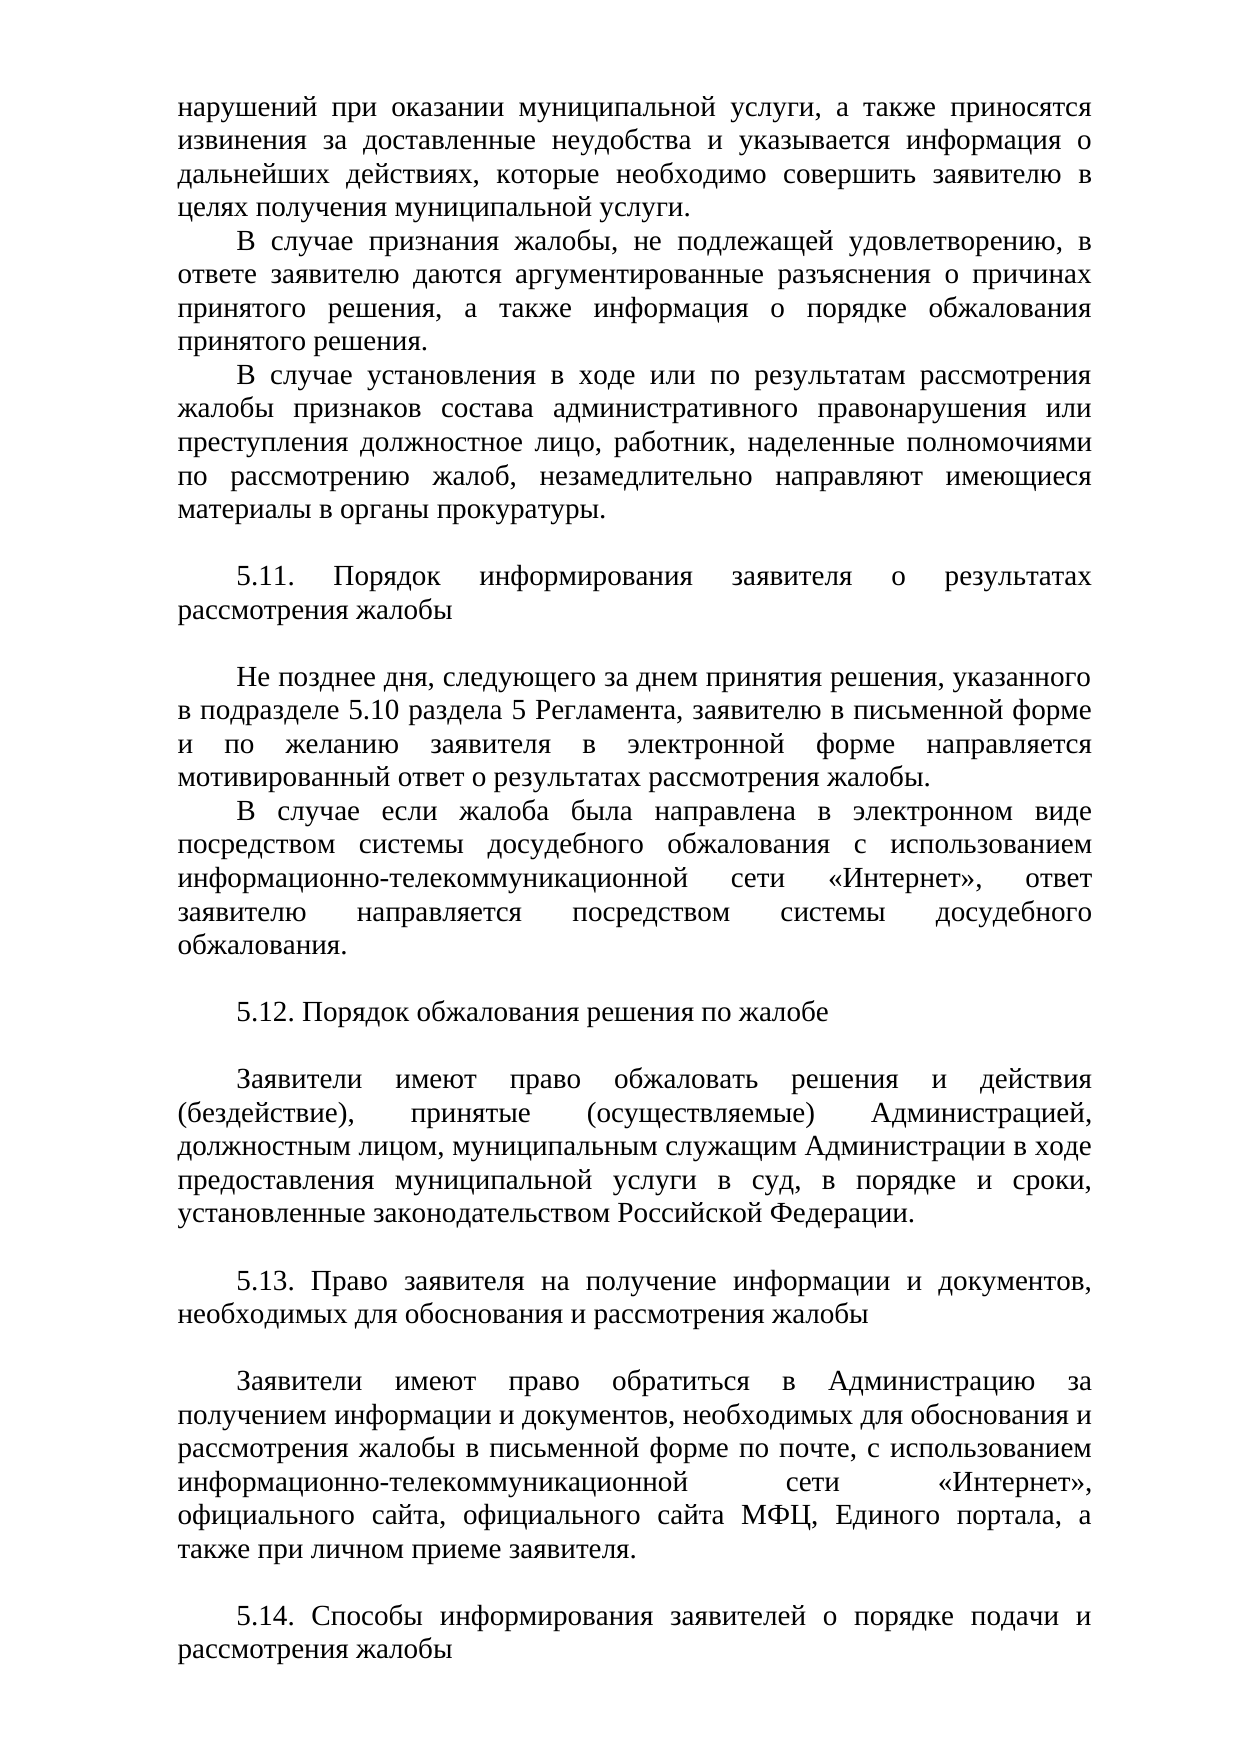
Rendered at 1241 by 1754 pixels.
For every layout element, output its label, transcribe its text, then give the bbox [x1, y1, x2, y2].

text Заявители имеют право обжаловать решения и действия (бездействие), принятые (осуществляемые) Администрацией, должностным лицом, муниципальным служащим Администрации в ходе предоставления муниципальной услуги в суд, в порядке и сроки, установленные законодательством Российской Федерации. [177, 1061, 1093, 1229]
text В случае если жалоба была направлена в электронном виде посредством системы досудебного обжалования с использованием информационно-телекоммуникационной сети «Интернет», ответ заявителю направляется посредством системы досудебного обжалования. [177, 793, 1093, 961]
text 5.12. Порядок обжалования решения по жалобе [177, 994, 1093, 1028]
text В случае установления в ходе или по результатам рассмотрения жалобы признаков состава административного правонарушения или преступления должностное лицо, работник, наделенные полномочиями по рассмотрению жалоб, незамедлительно направляют имеющиеся материалы в органы прокуратуры. [177, 357, 1093, 525]
text Заявители имеют право обратиться в Администрацию за получением информации и документов, необходимых для обоснования и рассмотрения жалобы в письменной форме по почте, с использованием информационно-телекоммуникационной сети «Интернет», официального сайта, официального сайта МФЦ, Единого портала, а также при личном приеме заявителя. [177, 1363, 1093, 1564]
text В случае признания жалобы, не подлежащей удовлетворению, в ответе заявителю даются аргументированные разъяснения о причинах принятого решения, а также информация о порядке обжалования принятого решения. [177, 223, 1093, 357]
text Не позднее дня, следующего за днем принятия решения, указанного в подразделе 5.10 раздела 5 Регламента, заявителю в письменной форме и по желанию заявителя в электронной форме направляется мотивированный ответ о результатах рассмотрения жалобы. [177, 659, 1093, 793]
text 5.13. Право заявителя на получение информации и документов, необходимых для обоснования и рассмотрения жалобы [177, 1263, 1093, 1330]
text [177, 89, 1093, 223]
text 5.14. Способы информирования заявителей о порядке подачи и рассмотрения жалобы [177, 1598, 1093, 1665]
text 5.11. Порядок информирования заявителя о результатах рассмотрения жалобы [177, 558, 1093, 625]
